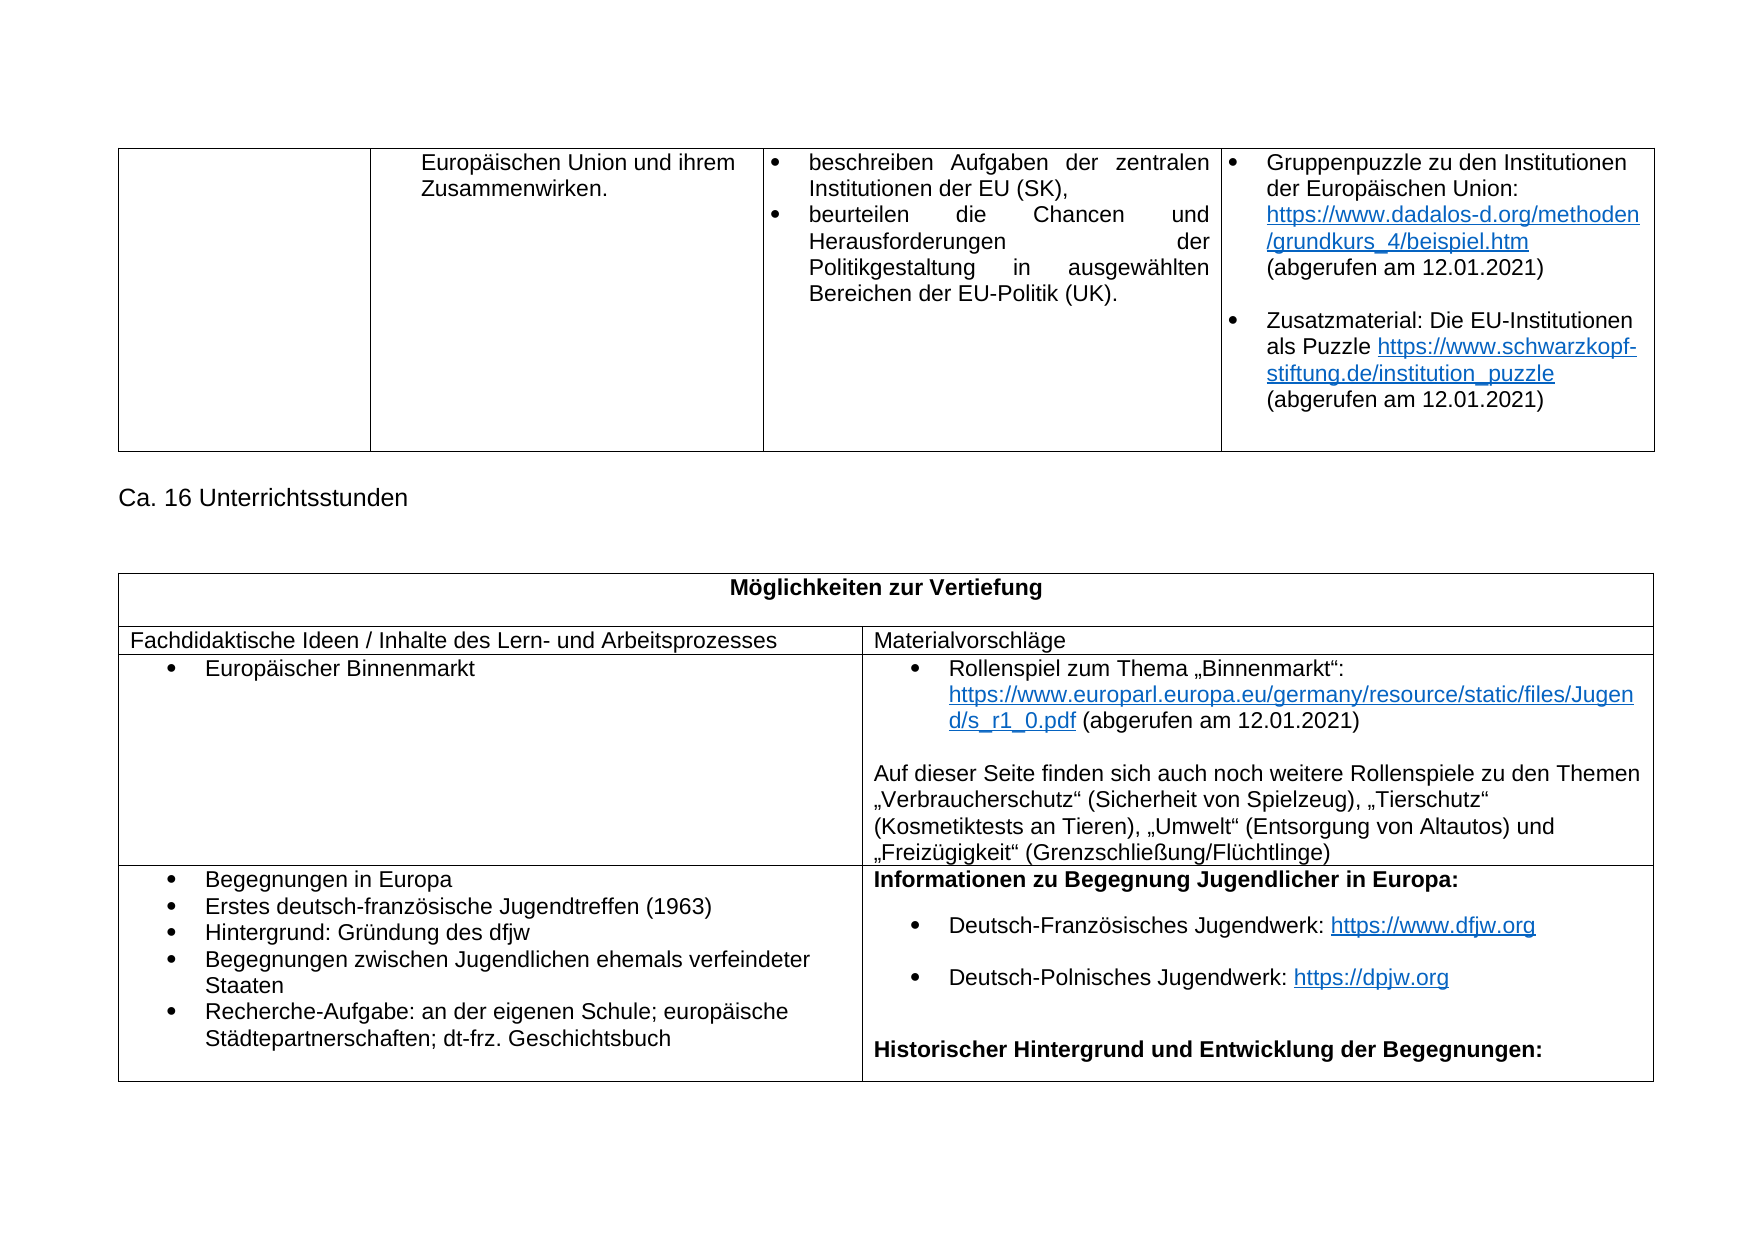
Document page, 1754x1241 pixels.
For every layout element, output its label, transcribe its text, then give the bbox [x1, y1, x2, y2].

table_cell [119, 866, 862, 1081]
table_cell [371, 149, 763, 451]
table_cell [764, 149, 1221, 451]
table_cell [119, 149, 370, 451]
table_cell Europäischer Binnenmarkt [119, 655, 862, 865]
table_header Möglichkeiten zur Vertiefung [119, 574, 1653, 626]
table_cell Rollenspiel zum Thema „Binnenmarkt“: https://www.europarl.europa.eu/germany/resource/static/files/Jugend/s_r1_0.pdf (abgerufen am 12.01.2021) Auf dieser Seite finden sich auch noch weitere Rollenspiele zu den Themen „Verbraucherschutz“ (Sicherheit von Spielzeug), „Tierschutz“ (Kosmetiktests an Tieren), „Umwelt“ (Entsorgung von Altautos) und „Freizügigkeit“ (Grenzschließung/Flüchtlinge) [863, 655, 1653, 865]
table_cell Materialvorschläge [863, 627, 1653, 653]
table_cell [1222, 149, 1654, 451]
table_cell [863, 866, 1653, 1081]
table_cell Fachdidaktische Ideen / Inhalte des Lern- und Arbeitsprozesses [119, 627, 862, 653]
text Ca. 16 Unterrichtsstunden [118, 483, 1606, 511]
